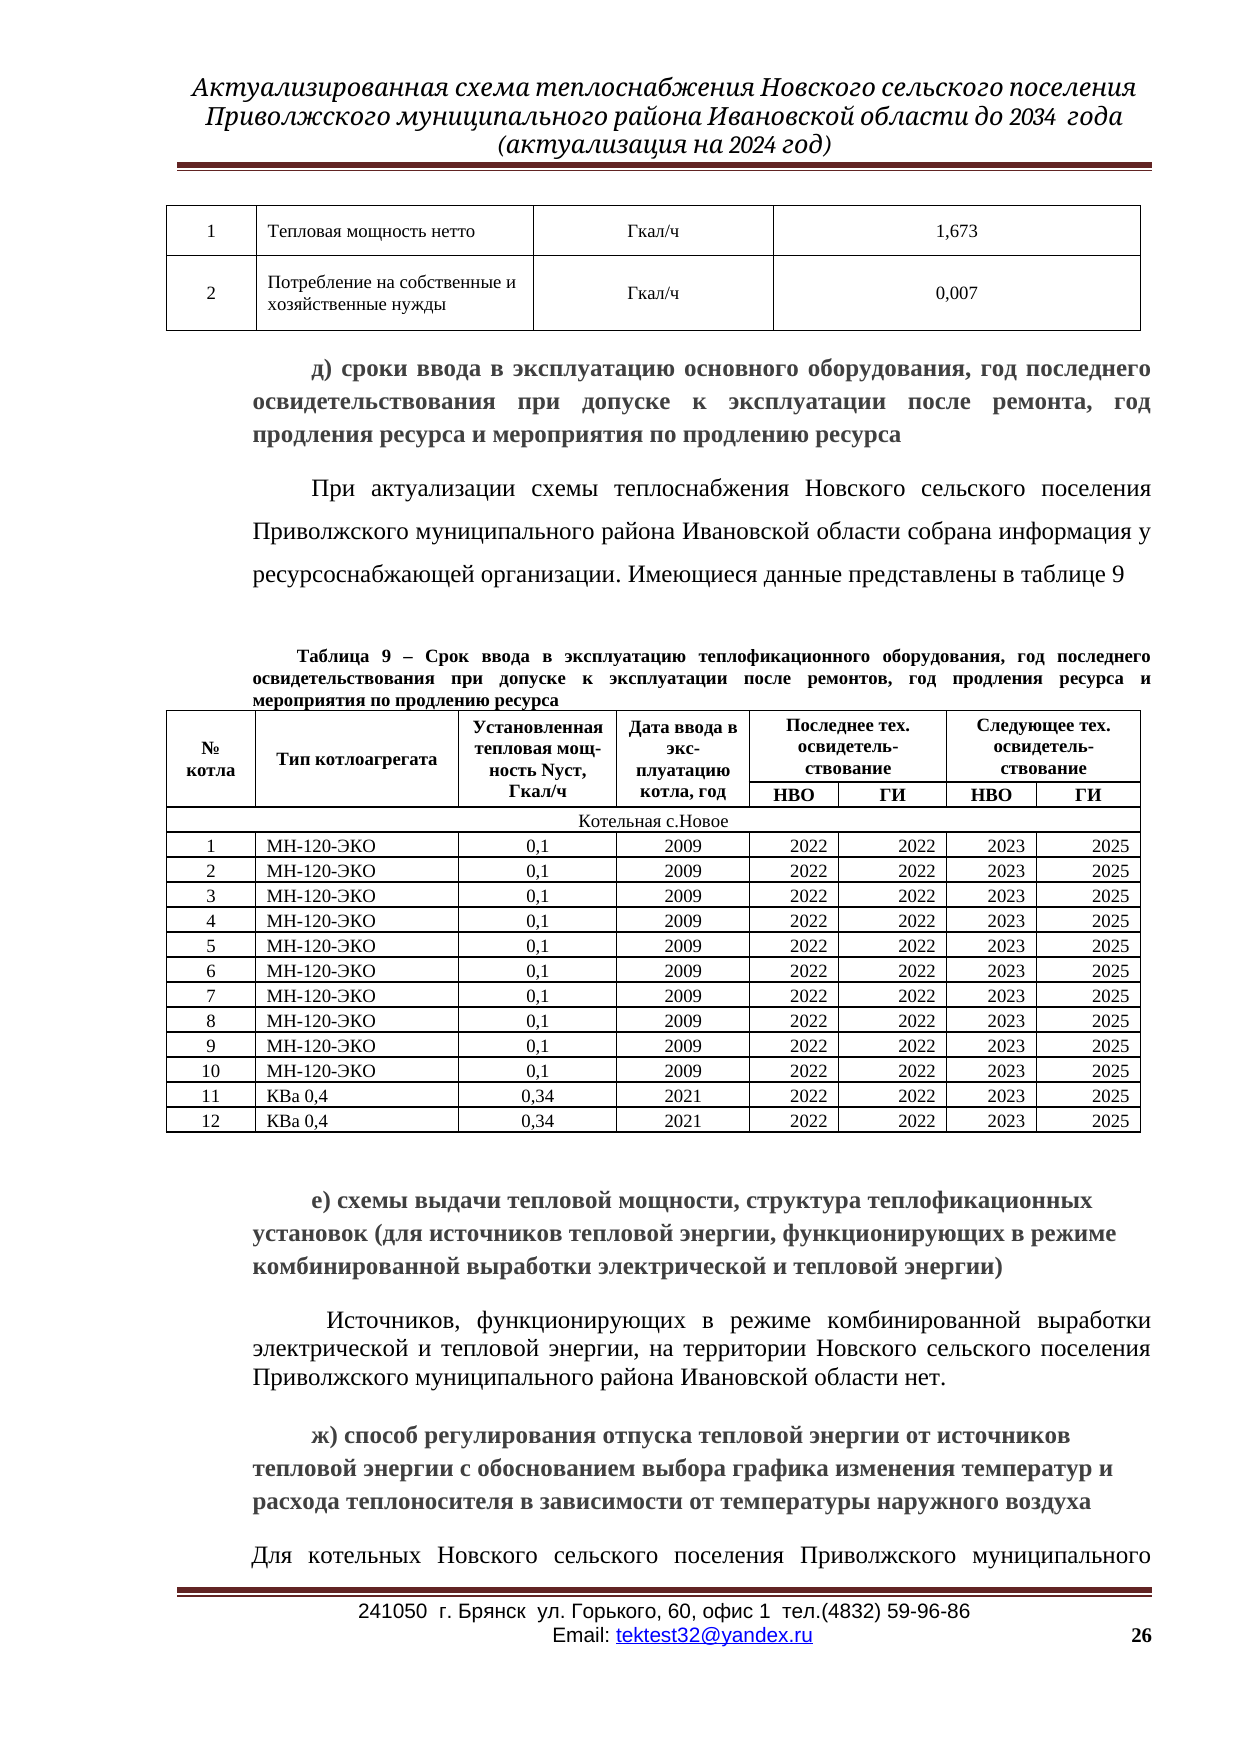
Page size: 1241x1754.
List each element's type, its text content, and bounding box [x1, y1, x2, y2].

table_cell 2025 [1037, 1058, 1140, 1081]
table_cell 7 [167, 983, 255, 1006]
table_cell 2009 [617, 858, 749, 881]
table_cell 12 [167, 1108, 255, 1131]
table_cell 1 [167, 833, 255, 856]
table_cell Котельная с.Новое [167, 808, 1140, 831]
table_cell 2021 [617, 1083, 749, 1106]
table_cell 0,1 [459, 1008, 616, 1031]
text Источников, функционирующих в режиме комбинированной выработки электрической и тепловой энергии, на территории Новского сельского поселения Приволжского муниципального района Ивановской области нет. [252, 1305, 1152, 1391]
table_cell 2022 [839, 1058, 946, 1081]
table_cell 0,1 [459, 1058, 616, 1081]
table_cell 2 [167, 858, 255, 881]
table_cell 2009 [617, 883, 749, 906]
table_cell 2025 [1037, 933, 1140, 956]
table_cell 2022 [839, 933, 946, 956]
table_cell 2009 [617, 833, 749, 856]
table_cell 9 [167, 1033, 255, 1056]
table_cell 2022 [839, 958, 946, 981]
table_cell 2022 [750, 1058, 838, 1081]
table_cell 6 [167, 958, 255, 981]
table_cell 2022 [750, 858, 838, 881]
table_cell 2025 [1037, 883, 1140, 906]
table_header Следующее тех. освидетельствование [947, 711, 1140, 781]
table_cell 0,1 [459, 983, 616, 1006]
table_cell 2025 [1037, 1108, 1140, 1131]
table_cell 2022 [750, 1108, 838, 1131]
table_cell 0,34 [459, 1083, 616, 1106]
table_cell 2023 [947, 833, 1036, 856]
text При актуализации схемы теплоснабжения Новского сельского поселения Приволжского муниципального района Ивановской области собрана информация у ресурсоснабжающей организации. Имеющиеся данные представлены в таблице 9 [252, 473, 1152, 588]
table_cell 2009 [617, 933, 749, 956]
table_header Тип котлоагрегата [256, 711, 458, 806]
table_cell 2023 [947, 983, 1036, 1006]
table_cell Тепловая мощность нетто [257, 206, 533, 255]
table_cell 2009 [617, 983, 749, 1006]
table_cell МН-120-ЭКО [256, 983, 458, 1006]
table_cell 2022 [839, 1108, 946, 1131]
table_cell 2022 [750, 833, 838, 856]
table_cell 2022 [750, 1033, 838, 1056]
table_cell ГИ [839, 783, 946, 806]
table_cell 2022 [839, 983, 946, 1006]
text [189, 1540, 1152, 1568]
table_cell 2022 [839, 1083, 946, 1106]
table_cell Гкал/ч [534, 256, 773, 330]
table_cell 2022 [839, 908, 946, 931]
table_cell КВа 0,4 [256, 1083, 458, 1106]
text Таблица 9 – Срок ввода в эксплуатацию теплофикационного оборудования, год последнего освидетельствования при допуске к эксплуатации после ремонтов, год продления ресурса и мероприятия по продлению ресурса [252, 645, 1152, 710]
table_cell 1,673 [774, 206, 1140, 255]
table_cell 2025 [1037, 858, 1140, 881]
table_cell 0,1 [459, 833, 616, 856]
table_cell 2022 [839, 1033, 946, 1056]
table_cell 2025 [1037, 833, 1140, 856]
table_cell 2023 [947, 1083, 1036, 1106]
table_cell КВа 0,4 [256, 1108, 458, 1131]
table_cell 2009 [617, 1008, 749, 1031]
table_cell МН-120-ЭКО [256, 958, 458, 981]
table_cell 2022 [839, 858, 946, 881]
table_cell 10 [167, 1058, 255, 1081]
table_cell МН-120-ЭКО [256, 908, 458, 931]
table_cell МН-120-ЭКО [256, 1008, 458, 1031]
table_cell 2009 [617, 1058, 749, 1081]
table_cell 5 [167, 933, 255, 956]
table_cell 2025 [1037, 1083, 1140, 1106]
table_cell Потребление на собственные и хозяйственные нужды [257, 256, 533, 330]
subtitle ж) способ регулирования отпуска тепловой энергии от источников тепловой энергии с обоснованием выбора графика изменения температур и расхода теплоносителя в зависимости от температуры наружного воздуха [252, 1420, 1152, 1514]
table_cell 2023 [947, 1033, 1036, 1056]
table_cell 2022 [750, 1008, 838, 1031]
table_cell 2022 [750, 933, 838, 956]
table_cell 2021 [617, 1108, 749, 1131]
table_cell 2022 [750, 958, 838, 981]
table_cell 2009 [617, 1033, 749, 1056]
table_cell МН-120-ЭКО [256, 858, 458, 881]
table_cell 2025 [1037, 908, 1140, 931]
table_cell МН-120-ЭКО [256, 1033, 458, 1056]
table_header № котла [167, 711, 255, 806]
table_cell 2023 [947, 958, 1036, 981]
table_cell 2023 [947, 883, 1036, 906]
table_cell 2009 [617, 958, 749, 981]
table_header Последнее тех. освидетельствование [750, 711, 946, 781]
table_cell 2022 [839, 833, 946, 856]
table_cell ГИ [1037, 783, 1140, 806]
table_cell 0,1 [459, 933, 616, 956]
table_cell 2023 [947, 858, 1036, 881]
table_cell 2025 [1037, 1033, 1140, 1056]
table_cell 2 [167, 256, 256, 330]
table_cell 0,1 [459, 908, 616, 931]
table_cell 2009 [617, 908, 749, 931]
table_cell 2023 [947, 1058, 1036, 1081]
table_cell 3 [167, 883, 255, 906]
table_cell МН-120-ЭКО [256, 1058, 458, 1081]
table_cell 2025 [1037, 983, 1140, 1006]
table_cell 2023 [947, 1108, 1036, 1131]
table_cell 2022 [750, 908, 838, 931]
table_cell Гкал/ч [534, 206, 773, 255]
table_cell 2025 [1037, 958, 1140, 981]
table_cell МН-120-ЭКО [256, 883, 458, 906]
table_cell 2022 [839, 1008, 946, 1031]
table_cell МН-120-ЭКО [256, 933, 458, 956]
table_cell 8 [167, 1008, 255, 1031]
table_cell НВО [947, 783, 1036, 806]
table_cell 2022 [750, 983, 838, 1006]
table_cell 0,1 [459, 958, 616, 981]
table_cell 2023 [947, 908, 1036, 931]
table_cell 2025 [1037, 1008, 1140, 1031]
table_cell 0,1 [459, 858, 616, 881]
table_cell 0,007 [774, 256, 1140, 330]
subtitle д) сроки ввода в эксплуатацию основного оборудования, год последнего освидетельствования при допуске к эксплуатации после ремонта, год продления ресурса и мероприятия по продлению ресурса [252, 353, 1152, 448]
table_header Дата ввода в эксплуатацию котла, год [617, 711, 749, 806]
table_header Установленная тепловая мощность Nуст, Гкал/ч [459, 711, 616, 806]
table_cell 2022 [750, 883, 838, 906]
table_cell 0,1 [459, 883, 616, 906]
table_cell 2022 [750, 1083, 838, 1106]
subtitle е) схемы выдачи тепловой мощности, структура теплофикационных установок (для источников тепловой энергии, функционирующих в режиме комбинированной выработки электрической и тепловой энергии) [252, 1185, 1152, 1280]
table_cell 0,34 [459, 1108, 616, 1131]
table_cell 2023 [947, 1008, 1036, 1031]
table_cell 1 [167, 206, 256, 255]
table_cell НВО [750, 783, 838, 806]
table_cell МН-120-ЭКО [256, 833, 458, 856]
table_cell 2023 [947, 933, 1036, 956]
table_cell 0,1 [459, 1033, 616, 1056]
table_cell 2022 [839, 883, 946, 906]
table_cell 11 [167, 1083, 255, 1106]
table_cell 4 [167, 908, 255, 931]
